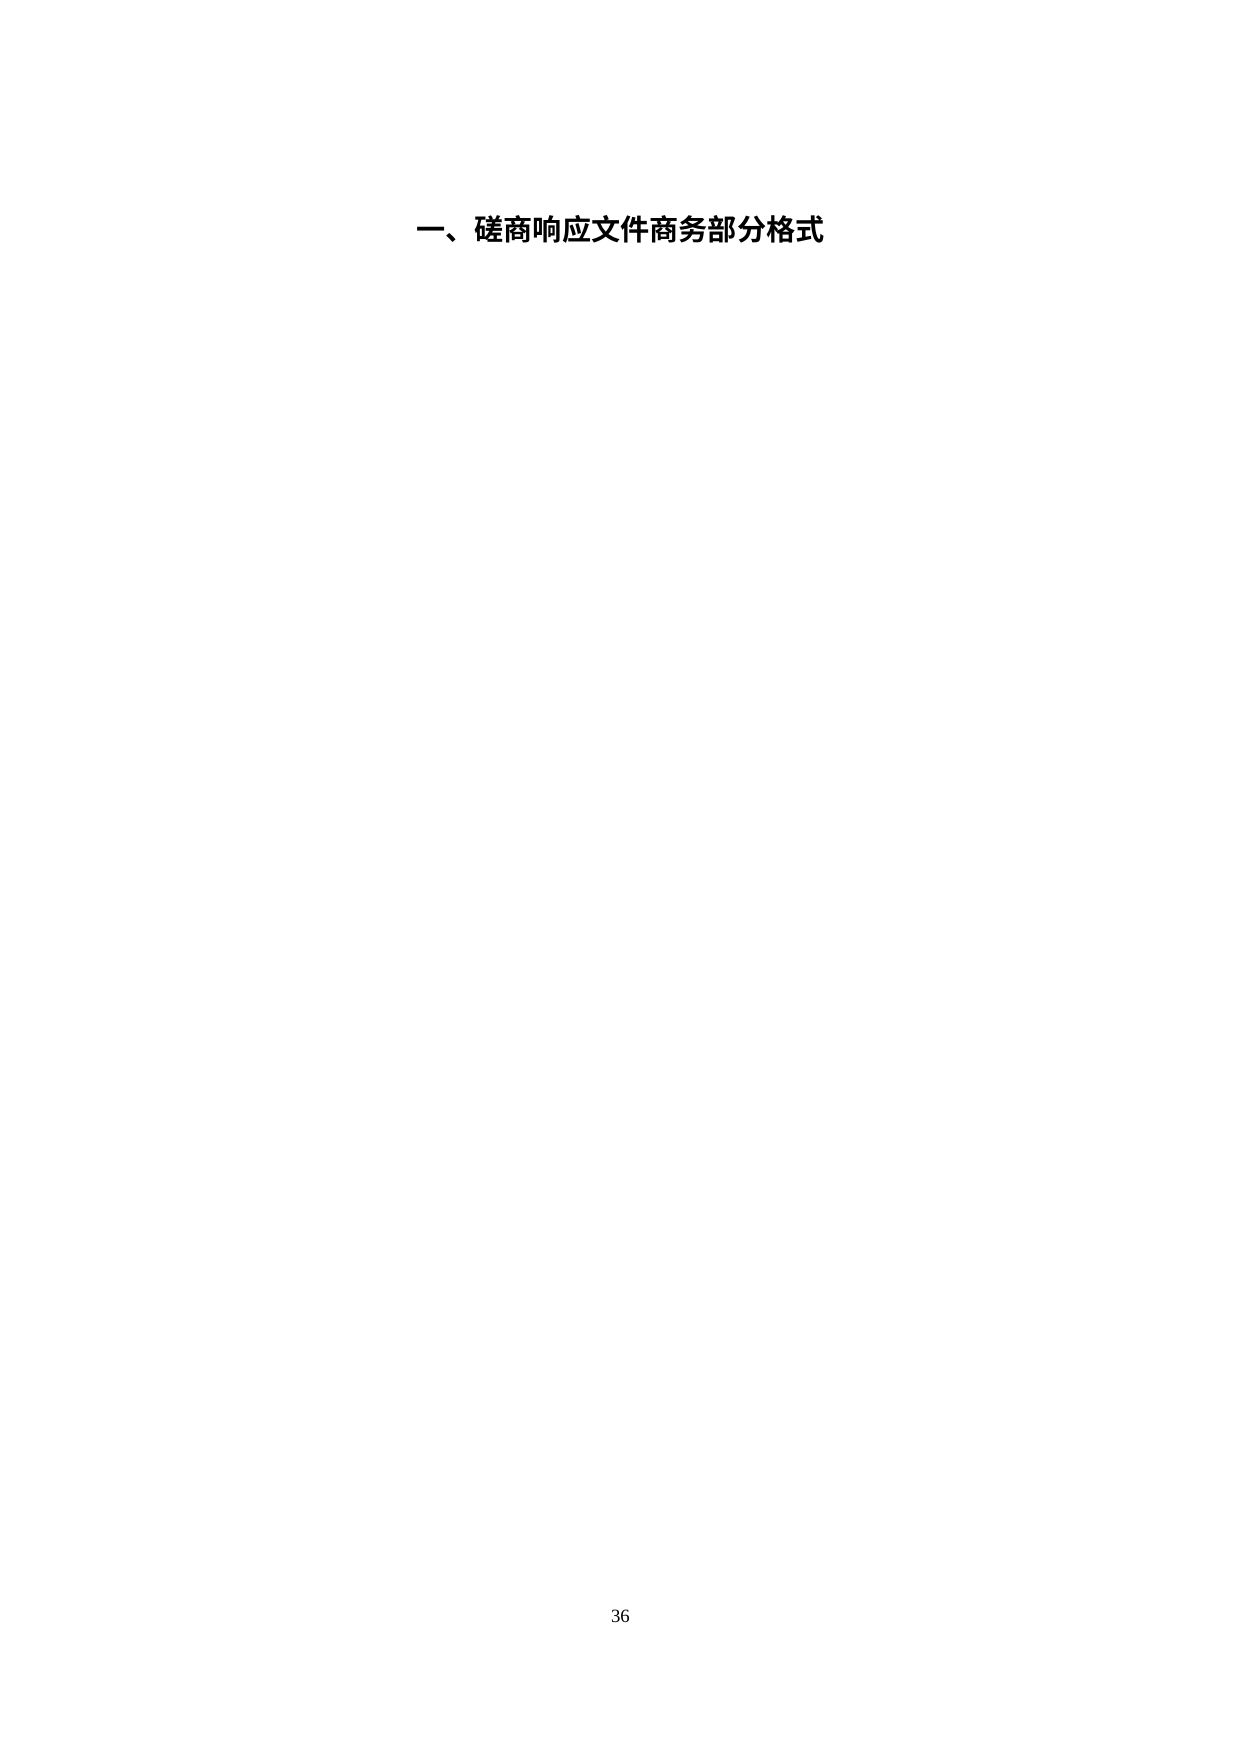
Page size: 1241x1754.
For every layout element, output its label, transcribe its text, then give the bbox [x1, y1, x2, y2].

text 一、磋商响应文件商务部分格式 [148, 196, 1092, 261]
